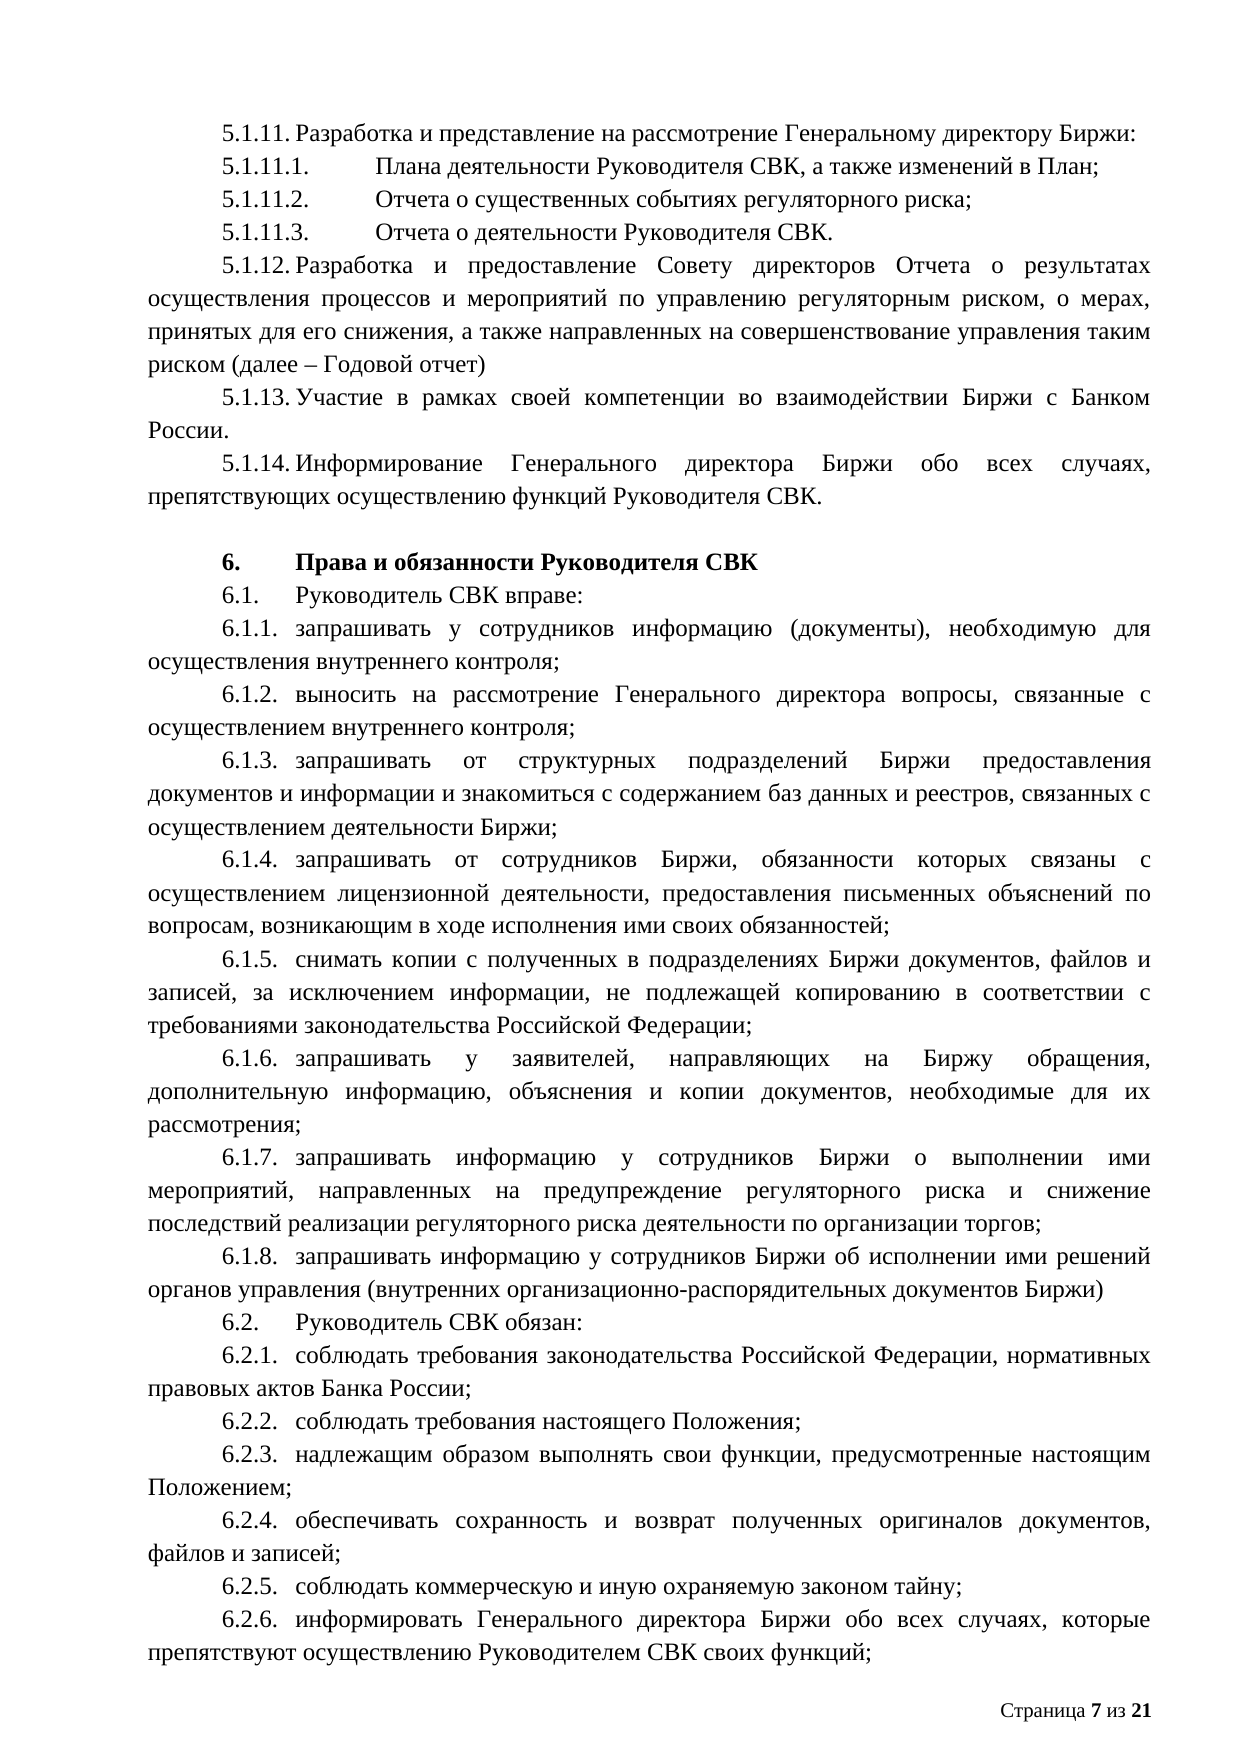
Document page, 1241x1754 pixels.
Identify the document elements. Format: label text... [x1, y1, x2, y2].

list Разработка и предоставление Совету директоров Отчета о результатах осуществления процессов и мероприятий по управлению регуляторным риском, о мерах, принятых для его снижения, а также направленных на совершенствование управления таким риском (далее – Годовой отчет) [148, 250, 1152, 378]
text Отчета о деятельности Руководителя СВК. [148, 217, 1152, 246]
text запрашивать информацию у сотрудников Биржи об исполнении ими решений органов управления (внутренних организационно-распорядительных документов Биржи) [148, 1241, 1152, 1303]
text Отчета о существенных событиях регуляторного риска; [148, 184, 1152, 213]
list запрашивать у сотрудников информацию (документы), необходимую для осуществления внутреннего контроля; [148, 613, 1152, 675]
list запрашивать у заявителей, направляющих на Биржу обращения, дополнительную информацию, объяснения и копии документов, необходимые для их рассмотрения; [148, 1043, 1152, 1137]
list надлежащим образом выполнять свои функции, предусмотренные настоящим Положением; [148, 1439, 1152, 1501]
list выносить на рассмотрение Генерального директора вопросы, связанные с осуществлением внутреннего контроля; [148, 679, 1152, 741]
list запрашивать информацию у сотрудников Биржи о выполнении ими мероприятий, направленных на предупреждение регуляторного риска и снижение последствий реализации регуляторного риска деятельности по организации торгов; [148, 1142, 1152, 1237]
list соблюдать требования настоящего Положения; [148, 1406, 1152, 1435]
list обеспечивать сохранность и возврат полученных оригиналов документов, файлов и записей; [148, 1505, 1152, 1567]
list запрашивать от структурных подразделений Биржи предоставления документов и информации и знакомиться с содержанием баз данных и реестров, связанных с осуществлением деятельности Биржи; [148, 746, 1152, 840]
list Руководитель СВК обязан: [148, 1307, 1152, 1336]
list Руководитель СВК вправе: [148, 580, 1152, 609]
text Плана деятельности Руководителя СВК, а также изменений в План; [148, 151, 1152, 180]
list Информирование Генерального директора Биржи обо всех случаях, препятствующих осуществлению функций Руководителя СВК. [148, 448, 1152, 510]
list соблюдать коммерческую и иную охраняемую законом тайну; [148, 1571, 1152, 1600]
list Участие в рамках своей компетенции во взаимодействии Биржи с Банком России. [148, 382, 1152, 444]
list снимать копии с полученных в подразделениях Биржи документов, файлов и записей, за исключением информации, не подлежащей копированию в соответствии с требованиями законодательства Российской Федерации; [148, 944, 1152, 1038]
list Разработка и представление на рассмотрение Генеральному директору Биржи: [148, 118, 1152, 147]
list информировать Генерального директора Биржи обо всех случаях, которые препятствуют осуществлению Руководителем СВК своих функций; [148, 1604, 1152, 1666]
list запрашивать от сотрудников Биржи, обязанности которых связаны с осуществлением лицензионной деятельности, предоставления письменных объяснений по вопросам, возникающим в ходе исполнения ими своих обязанностей; [148, 844, 1152, 939]
list соблюдать требования законодательства Российской Федерации, нормативных правовых актов Банка России; [148, 1340, 1152, 1402]
list Права и обязанности Руководителя СВК [148, 547, 1152, 576]
